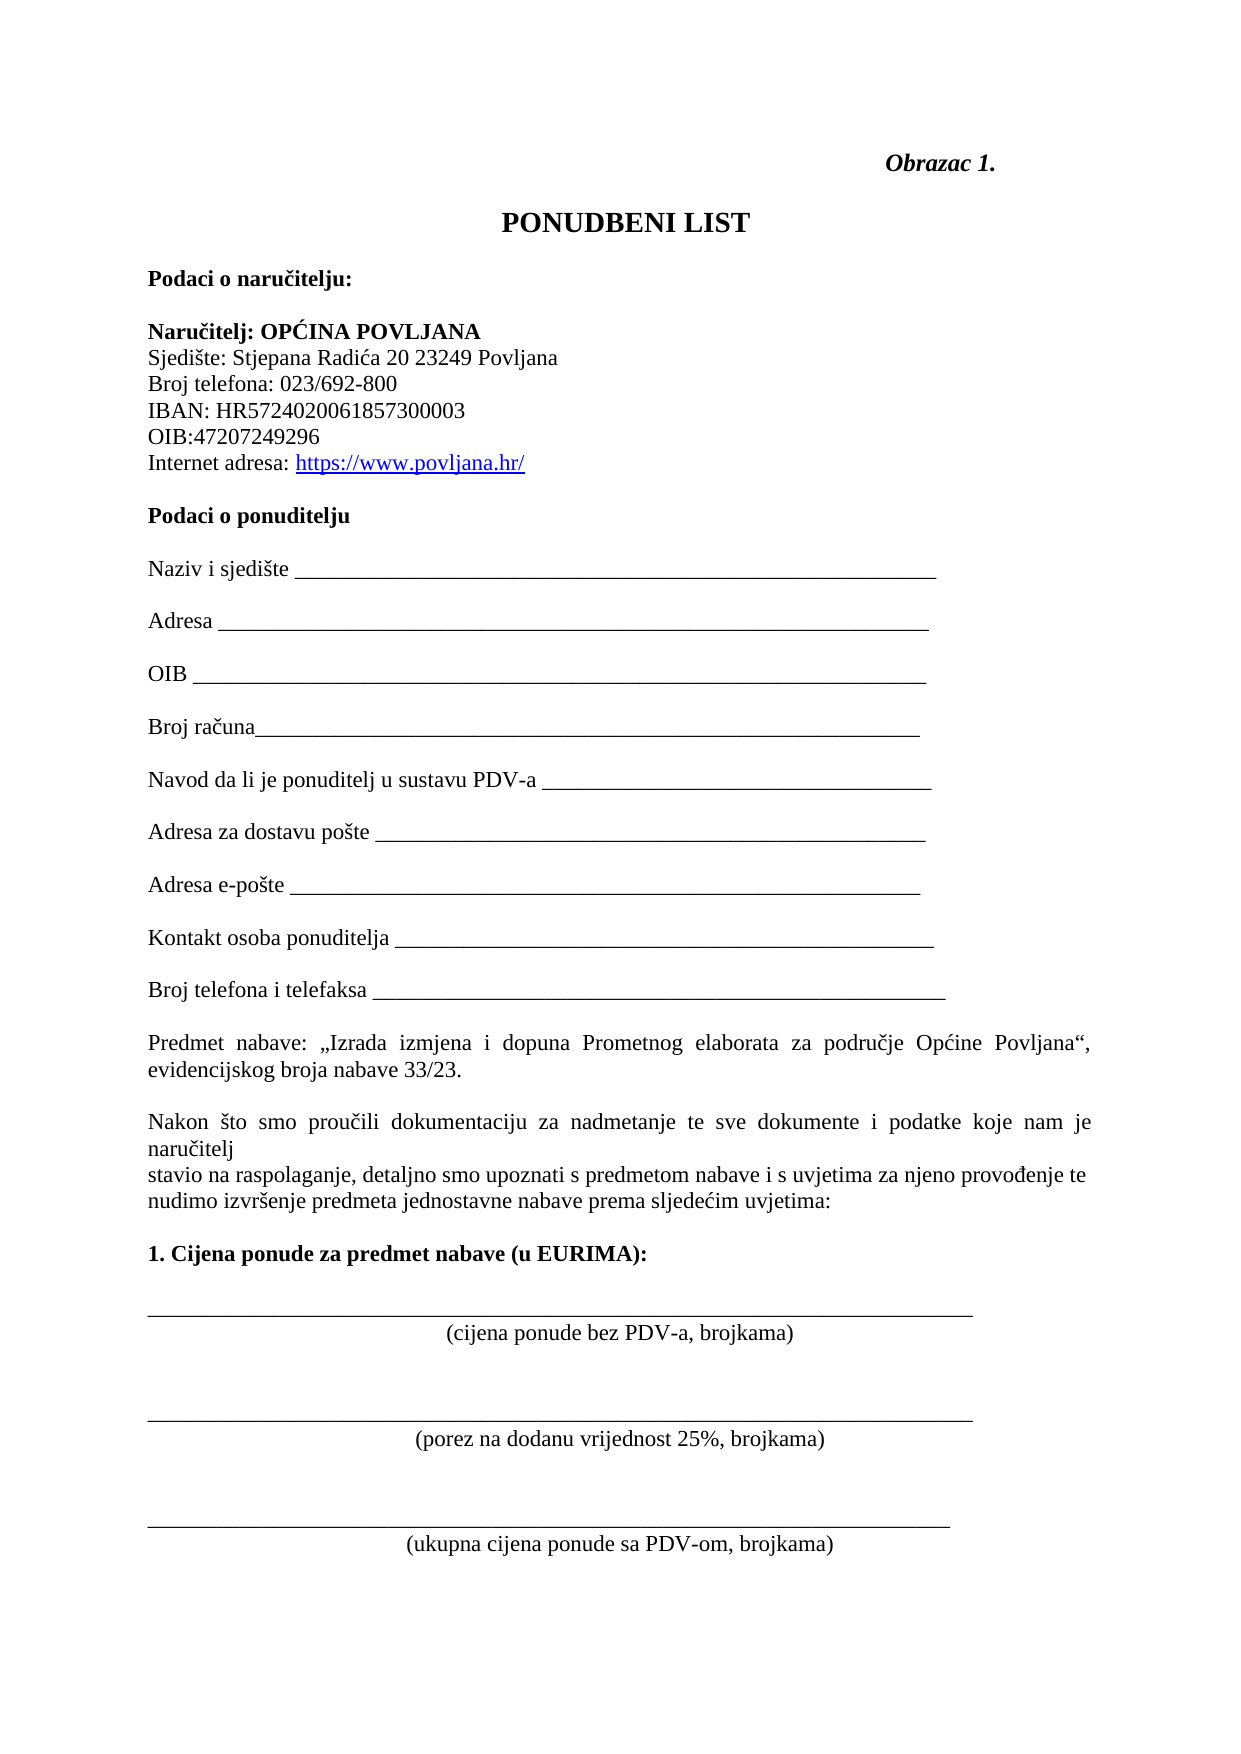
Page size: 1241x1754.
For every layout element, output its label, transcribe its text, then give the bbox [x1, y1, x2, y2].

text Predmet nabave: „Izrada izmjena i dopuna Prometnog elaborata za područje Općine Povljana“, evidencijskog broja nabave 33/23. [148, 1029, 1093, 1082]
text ________________________________________________________________________ [148, 1293, 1093, 1319]
text 1. Cijena ponude za predmet nabave (u EURIMA): [148, 1240, 1093, 1266]
text ______________________________________________________________________ [148, 1504, 1093, 1530]
text ________________________________________________________________________ [148, 1398, 1093, 1424]
text (porez na dodanu vrijednost 25%, brojkama) [148, 1424, 1093, 1451]
text Adresa ______________________________________________________________ [148, 608, 1104, 634]
text Podaci o naručitelju: [148, 265, 1093, 291]
text Adresa za dostavu pošte ________________________________________________ [148, 818, 1104, 845]
text nudimo izvršenje predmeta jednostavne nabave prema sljedećim uvjetima: [148, 1187, 1093, 1214]
text stavio na raspolaganje, detaljno smo upoznati s predmetom nabave i s uvjetima za njeno provođenje te [148, 1161, 1093, 1187]
text Internet adresa: https://www.povljana.hr/ [148, 449, 1093, 476]
text Broj računa__________________________________________________________ [148, 713, 1104, 739]
text Naručitelj: OPĆINA POVLJANA [148, 318, 1093, 344]
text Adresa e-pošte _______________________________________________________ [148, 871, 1104, 897]
text Navod da li je ponuditelj u sustavu PDV-a __________________________________ [148, 766, 1104, 792]
text Podaci o ponuditelju [148, 502, 1104, 528]
text OIB ________________________________________________________________ [148, 660, 1104, 687]
text Naziv i sjedište ________________________________________________________ [148, 555, 1104, 581]
text PONUDBENI LIST [148, 205, 1104, 239]
text Obrazac 1. [885, 148, 1104, 176]
text OIB:47207249296 [148, 423, 1093, 449]
text (cijena ponude bez PDV-a, brojkama) [148, 1319, 1093, 1346]
text Kontakt osoba ponuditelja _______________________________________________ [148, 924, 1104, 950]
text IBAN: HR5724020061857300003 [148, 397, 1093, 423]
text Sjedište: Stjepana Radića 20 23249 Povljana [148, 344, 1093, 370]
text (ukupna cijena ponude sa PDV-om, brojkama) [148, 1530, 1093, 1556]
text Broj telefona i telefaksa __________________________________________________ [148, 977, 1104, 1003]
text Broj telefona: 023/692-800 [148, 370, 1093, 397]
text Nakon što smo proučili dokumentaciju za nadmetanje te sve dokumente i podatke koje nam je naručitelj [148, 1108, 1093, 1161]
